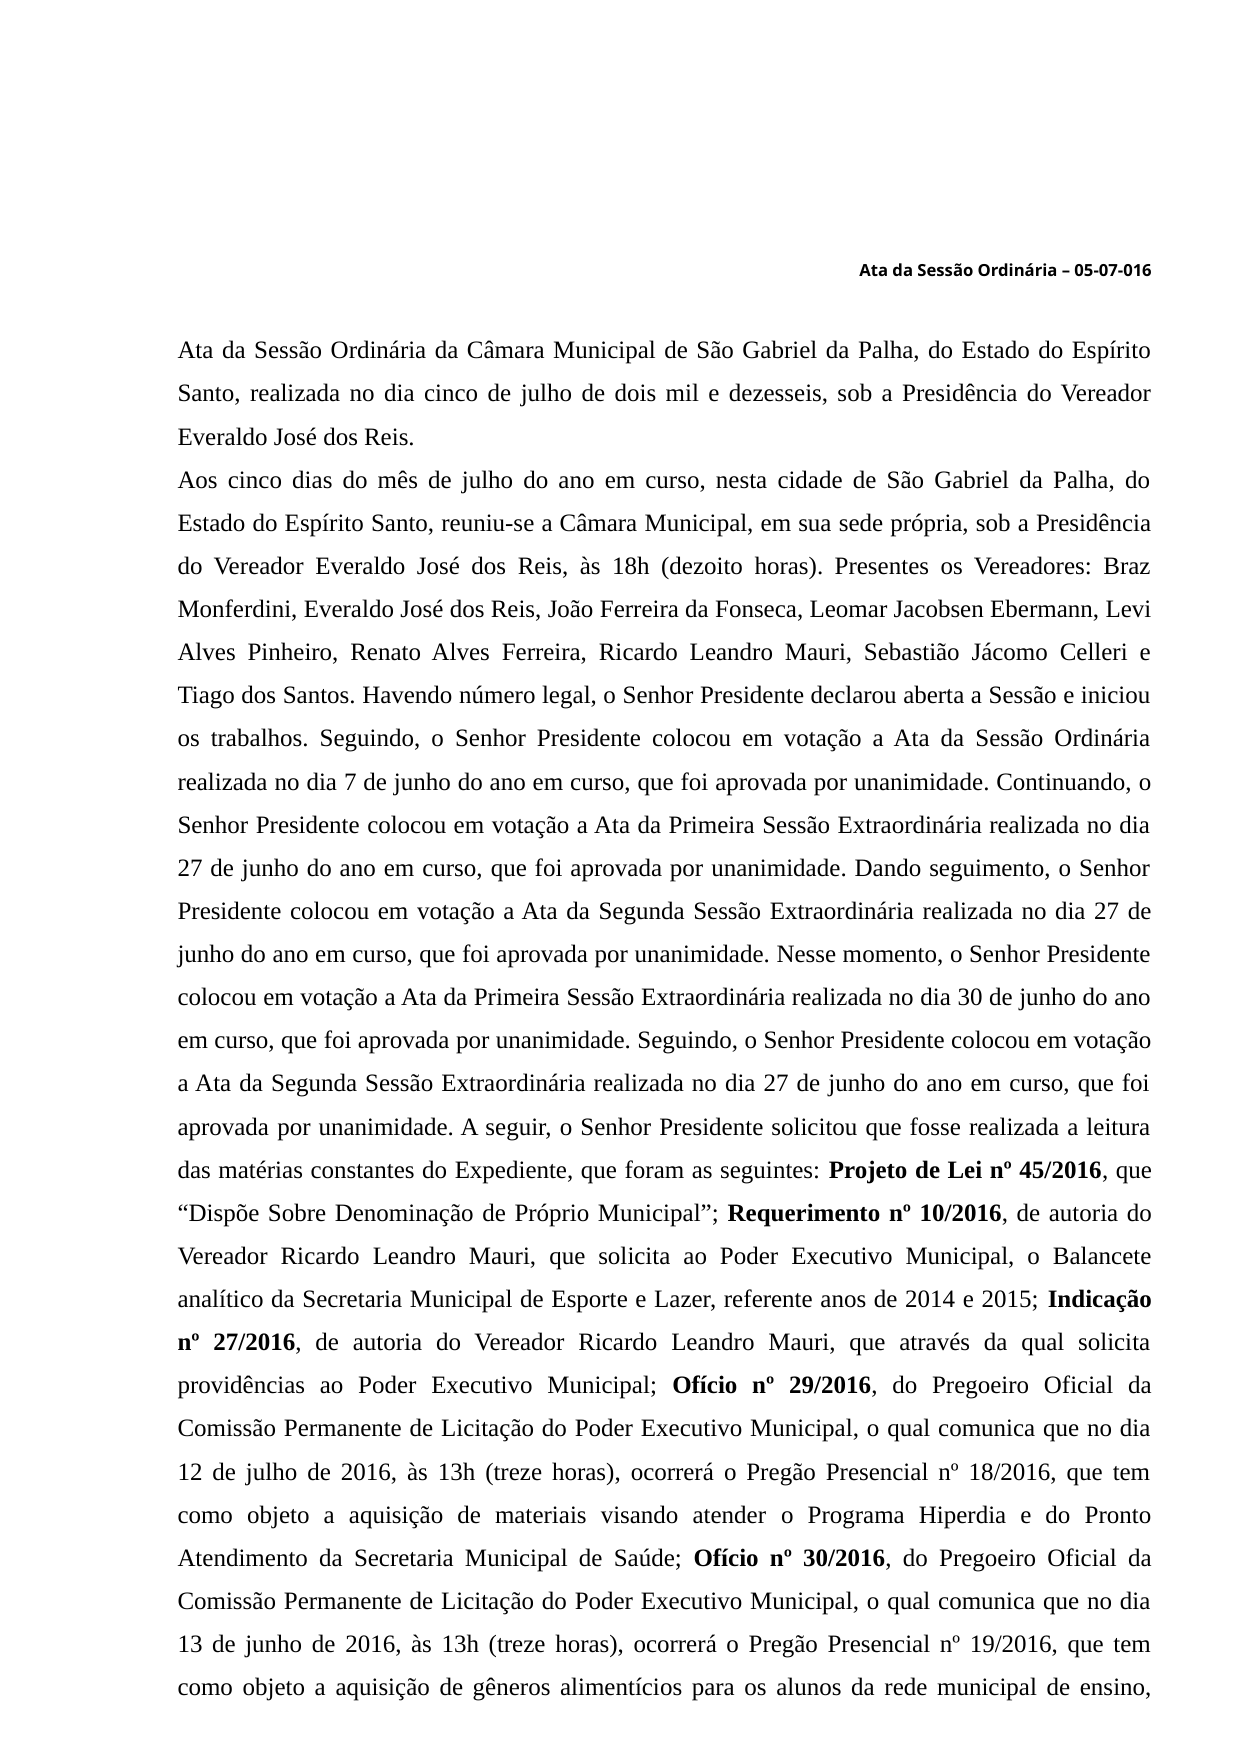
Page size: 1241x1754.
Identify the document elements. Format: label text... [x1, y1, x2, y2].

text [177, 465, 1152, 1701]
text Ata da Sessão Ordinária da Câmara Municipal de São Gabriel da Palha, do Estado do Espírito Santo, realizada no dia cinco de julho de dois mil e dezesseis, sob a Presidência do Vereador Everaldo José dos Reis. [177, 335, 1152, 450]
